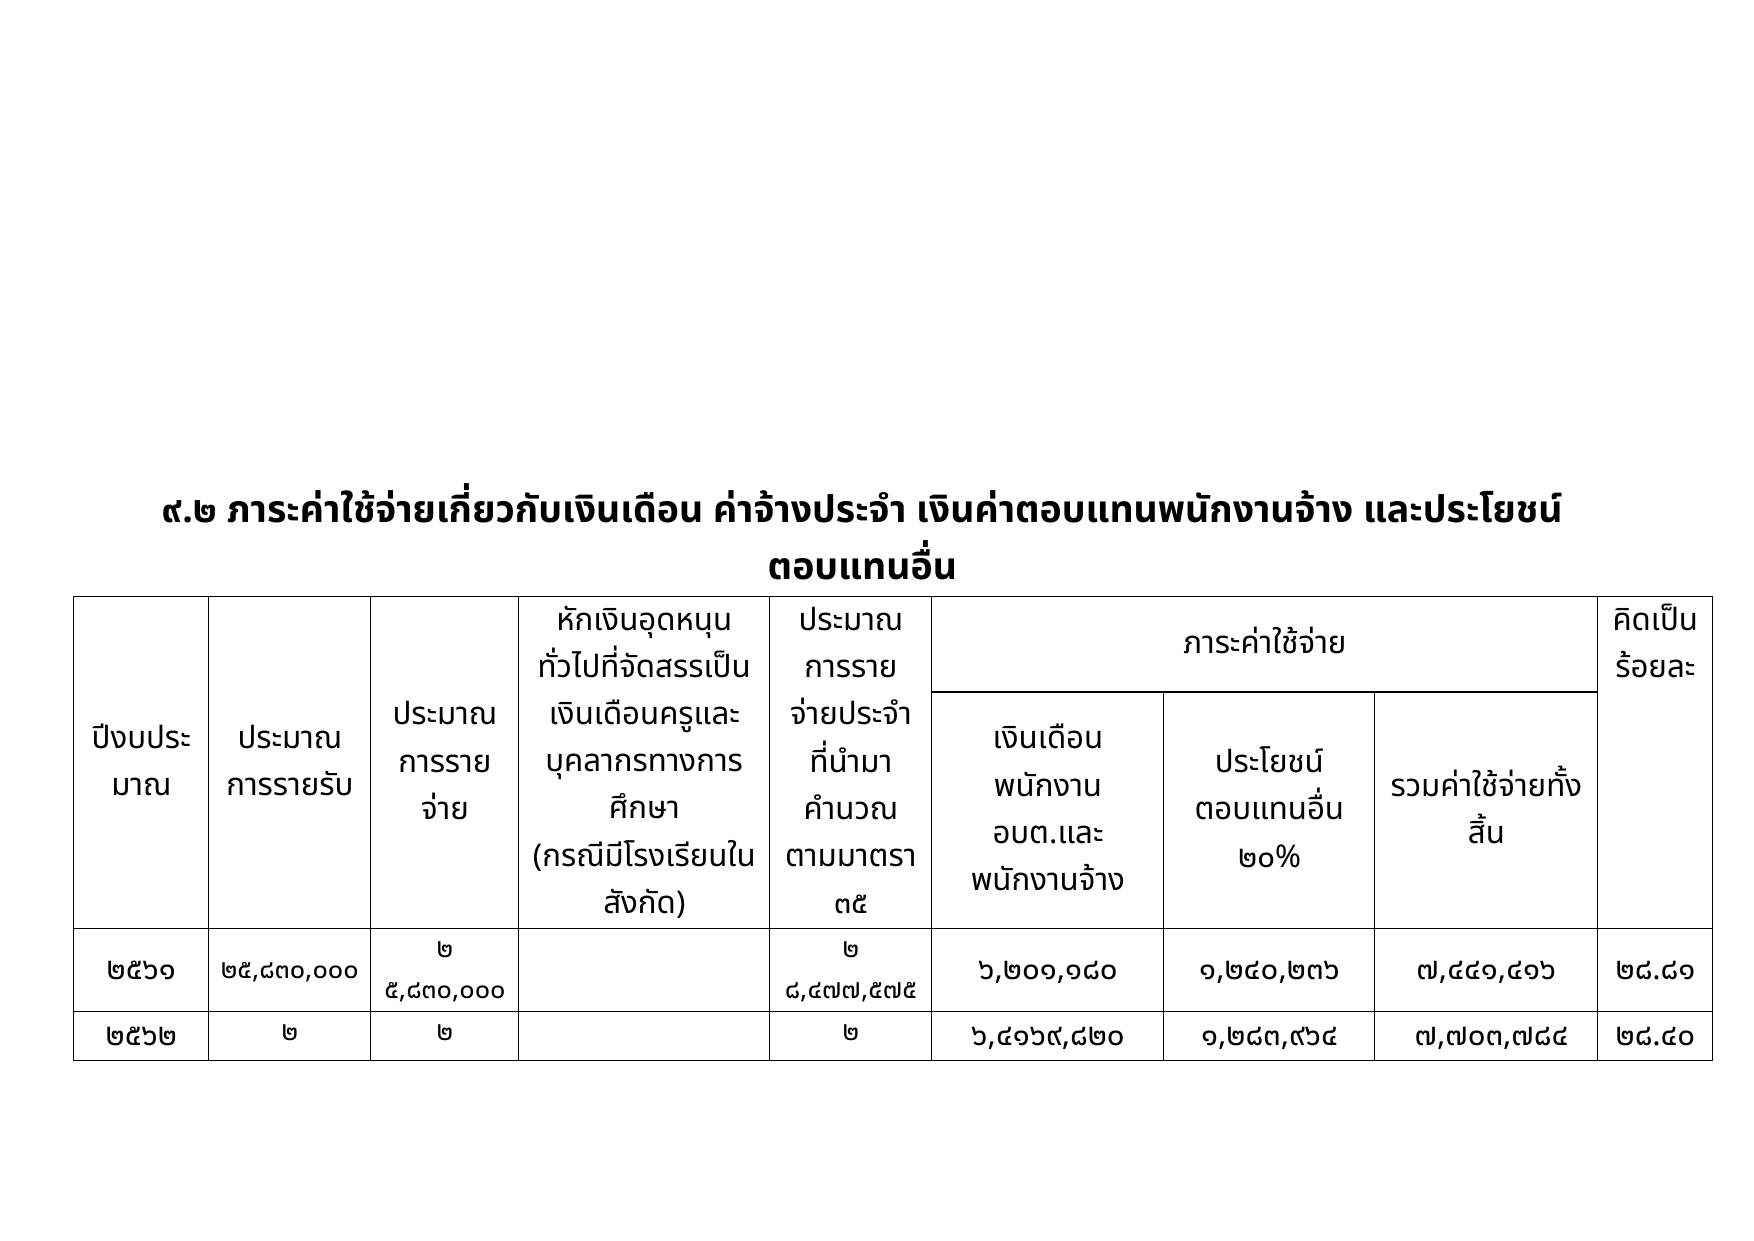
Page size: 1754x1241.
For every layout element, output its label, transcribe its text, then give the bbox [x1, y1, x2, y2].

table_header หักเงินอุดหนุนทั่วไปที่จัดสรรเป็นเงินเดือนครูและบุคลากรทางการศึกษา (กรณีมีโรงเรียนในสังกัด) [519, 597, 769, 928]
table_cell ๑,๒๔๐,๒๓๖ [1164, 929, 1374, 1011]
table_cell ๒๘.๔๐ [1598, 1012, 1712, 1059]
table_cell เงินเดือนพนักงาน อบต.และพนักงานจ้าง [932, 693, 1163, 928]
table_header คิดเป็น ร้อยละ [1598, 597, 1712, 691]
table_cell ๒๘,๔๗๗,๕๗๕ [770, 929, 931, 1011]
table_cell ๖,๒๐๑,๑๘๐ [932, 929, 1163, 1011]
table_cell รวมค่าใช้จ่ายทั้งสิ้น [1375, 693, 1597, 928]
table_cell ๒๕๖๑ [74, 929, 208, 1011]
table_cell ๗,๗๐๓,๗๘๔ [1375, 1012, 1597, 1059]
table_cell ๒๕๖๒ [74, 1012, 208, 1059]
table_cell ๒๕,๘๓๐,๐๐๐ [371, 929, 518, 1011]
table_header ประมาณการรายรับ [209, 597, 370, 928]
table_header ปีงบประมาณ [74, 597, 208, 928]
text ๙.๒ ภาระค่าใช้จ่ายเกี่ยวกับเงินเดือน ค่าจ้างประจำ เงินค่าตอบแทนพนักงานจ้าง และประโยชน์ตอบแทนอื่น [118, 482, 1606, 596]
table_cell ๒๘.๘๑ [1598, 929, 1712, 1011]
table_cell ๒๗,๑๒๑,๕๐๐ [371, 1012, 518, 1059]
table_cell ๒๗,๑๒๑,๕๐๐ [209, 1012, 370, 1059]
table_cell ๑,๒๘๓,๙๖๔ [1164, 1012, 1374, 1059]
table_cell ประโยชน์ตอบแทนอื่น ๒๐% [1164, 693, 1374, 928]
table_cell ๒๘,๔๗๗,๕๗๕ [770, 1012, 931, 1059]
table_cell ๖,๔๑๖๙,๘๒๐ [932, 1012, 1163, 1059]
table_cell ๒๕,๘๓๐,๐๐๐ [209, 929, 370, 1011]
table_cell ๗,๔๔๑,๔๑๖ [1375, 929, 1597, 1011]
table_header ประมาณการรายจ่าย [371, 597, 518, 928]
table_header ภาระค่าใช้จ่าย [932, 597, 1597, 691]
table_cell [1598, 691, 1712, 928]
table_header ประมาณการรายจ่ายประจำที่นำมาคำนวณตามมาตรา ๓๕ [770, 597, 931, 928]
table_cell [519, 1012, 769, 1059]
table_cell [519, 929, 769, 1011]
